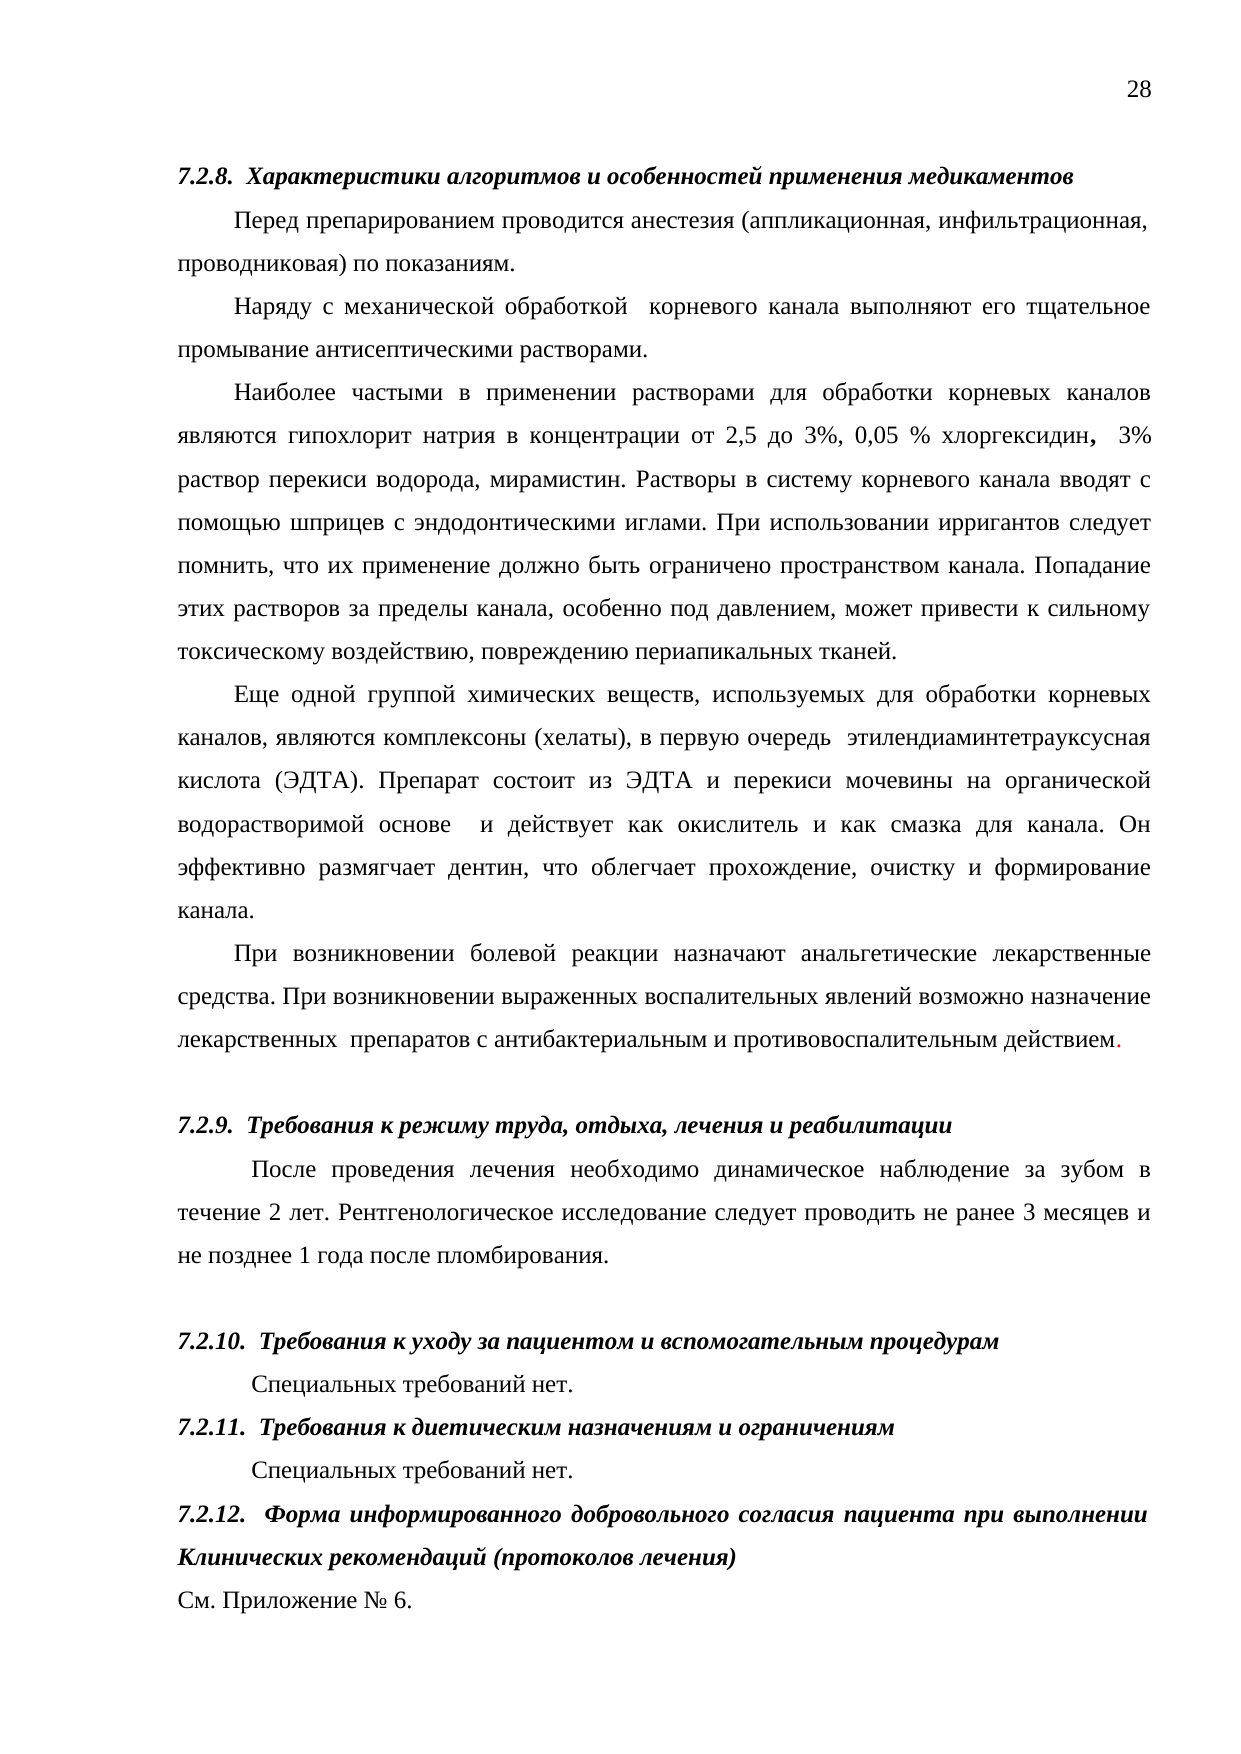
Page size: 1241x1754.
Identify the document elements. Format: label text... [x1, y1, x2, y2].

text 7.2.12. Форма информированного добровольного согласия пациента при выполнении Клинических рекомендаций (протоколов лечения) [177, 1499, 1152, 1571]
text 7.2.9. Требования к режиму труда, отдыха, лечения и реабилитации [177, 1111, 1152, 1139]
text Перед препарированием проводится анестезия (аппликационная, инфильтрационная, проводниковая) по показаниям. [177, 205, 1149, 277]
text См. Приложение № 6. [177, 1585, 1152, 1614]
text Специальных требований нет. [177, 1369, 1152, 1398]
text Специальных требований нет. [177, 1456, 1152, 1484]
text 7.2.8. Характеристики алгоритмов и особенностей применения медикаментов [177, 161, 1152, 190]
text Наиболее частыми в применении растворами для обработки корневых каналов являются гипохлорит натрия в концентрации от 2,5 до 3%, 0,05 % хлоргексидин, 3% раствор перекиси водорода, мирамистин. Растворы в систему корневого канала вводят с помощью шприцев с эндодонтическими иглами. При использовании ирригантов следует помнить, что их применение должно быть ограничено пространством канала. Попадание этих растворов за пределы канала, особенно под давлением, может привести к сильному токсическому воздействию, повреждению периапикальных тканей. [177, 377, 1152, 665]
text При возникновении болевой реакции назначают анальгетические лекарственные средства. При возникновении выраженных воспалительных явлений возможно назначение лекарственных препаратов с антибактериальным и противовоспалительным действием. [177, 938, 1152, 1053]
text После проведения лечения необходимо динамическое наблюдение за зубом в течение 2 лет. Рентгенологическое исследование следует проводить не ранее 3 месяцев и не позднее 1 года после пломбирования. [177, 1154, 1152, 1269]
text 7.2.11. Требования к диетическим назначениям и ограничениям [177, 1412, 1152, 1441]
text Еще одной группой химических веществ, используемых для обработки корневых каналов, являются комплексоны (хелаты), в первую очередь этилендиаминтетрауксусная кислота (ЭДТА). Препарат состоит из ЭДТА и перекиси мочевины на органической водорастворимой основе и действует как окислитель и как смазка для канала. Он эффективно размягчает дентин, что облегчает прохождение, очистку и формирование канала. [177, 679, 1152, 924]
text 7.2.10. Требования к уходу за пациентом и вспомогательным процедурам [177, 1326, 1152, 1355]
text Наряду с механической обработкой корневого канала выполняют его тщательное промывание антисептическими растворами. [177, 291, 1152, 363]
